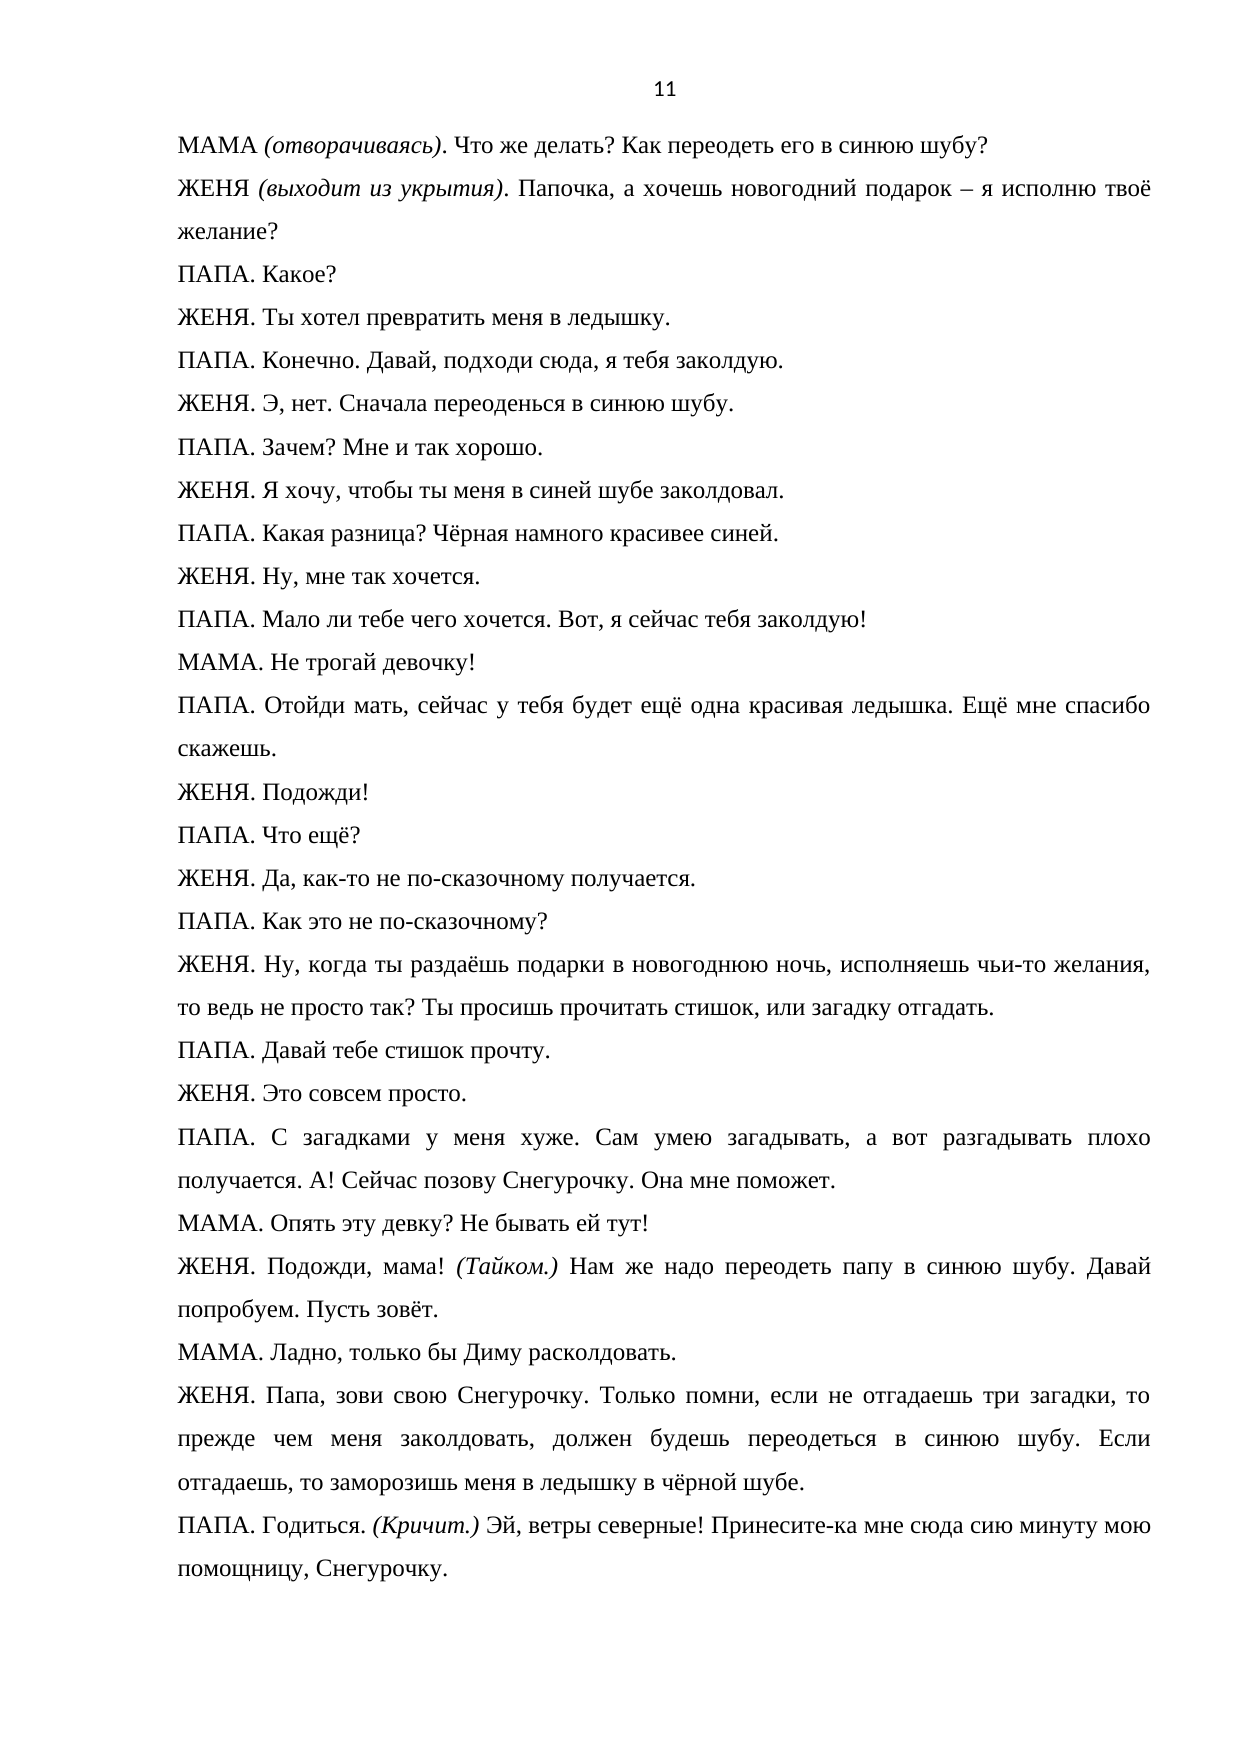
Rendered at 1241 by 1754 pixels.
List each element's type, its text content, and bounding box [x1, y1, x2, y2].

text ЖЕНЯ (выходит из укрытия). Папочка, а хочешь новогодний подарок – я исполню твоё желание? [177, 173, 1152, 245]
text ЖЕНЯ. Ну, мне так хочется. [177, 561, 1152, 590]
text МАМА. Ладно, только бы Диму расколдовать. [177, 1337, 1152, 1366]
text ПАПА. Какая разница? Чёрная намного красивее синей. [177, 518, 1152, 547]
text ПАПА. Конечно. Давай, подходи сюда, я тебя заколдую. [177, 345, 1152, 374]
text ЖЕНЯ. Это совсем просто. [177, 1078, 1152, 1107]
text ПАПА. Какое? [177, 259, 1152, 288]
text ПАПА. Давай тебе стишок прочту. [177, 1035, 1152, 1064]
text ЖЕНЯ. Да, как-то не по-сказочному получается. [177, 863, 1152, 892]
text ЖЕНЯ. Подожди! [177, 777, 1152, 805]
text МАМА. Опять эту девку? Не бывать ей тут! [177, 1208, 1152, 1237]
text ЖЕНЯ. Ты хотел превратить меня в ледышку. [177, 302, 1152, 331]
text ПАПА. Годиться. (Кричит.) Эй, ветры северные! Принесите-ка мне сюда сию минуту мою помощницу, Снегурочку. [177, 1510, 1152, 1582]
text ПАПА. С загадками у меня хуже. Сам умею загадывать, а вот разгадывать плохо получается. А! Сейчас позову Снегурочку. Она мне поможет. [177, 1122, 1152, 1193]
text МАМА (отворачиваясь). Что же делать? Как переодеть его в синюю шубу? [177, 130, 1152, 158]
text ПАПА. Как это не по-сказочному? [177, 906, 1152, 935]
text ЖЕНЯ. Э, нет. Сначала переоденься в синюю шубу. [177, 388, 1152, 417]
text ПАПА. Отойди мать, сейчас у тебя будет ещё одна красивая ледышка. Ещё мне спасибо скажешь. [177, 690, 1152, 762]
text ПАПА. Зачем? Мне и так хорошо. [177, 432, 1152, 460]
text ПАПА. Что ещё? [177, 820, 1152, 848]
text ПАПА. Мало ли тебе чего хочется. Вот, я сейчас тебя заколдую! [177, 604, 1152, 633]
text ЖЕНЯ. Папа, зови свою Снегурочку. Только помни, если не отгадаешь три загадки, то прежде чем меня заколдовать, должен будешь переодеться в синюю шубу. Если отгадаешь, то заморозишь меня в ледышку в чёрной шубе. [177, 1380, 1152, 1495]
text ЖЕНЯ. Ну, когда ты раздаёшь подарки в новогоднюю ночь, исполняешь чьи-то желания, то ведь не просто так? Ты просишь прочитать стишок, или загадку отгадать. [177, 949, 1152, 1021]
text МАМА. Не трогай девочку! [177, 647, 1152, 676]
text ЖЕНЯ. Подожди, мама! (Тайком.) Нам же надо переодеть папу в синюю шубу. Давай попробуем. Пусть зовёт. [177, 1251, 1152, 1323]
text ЖЕНЯ. Я хочу, чтобы ты меня в синей шубе заколдовал. [177, 475, 1152, 503]
